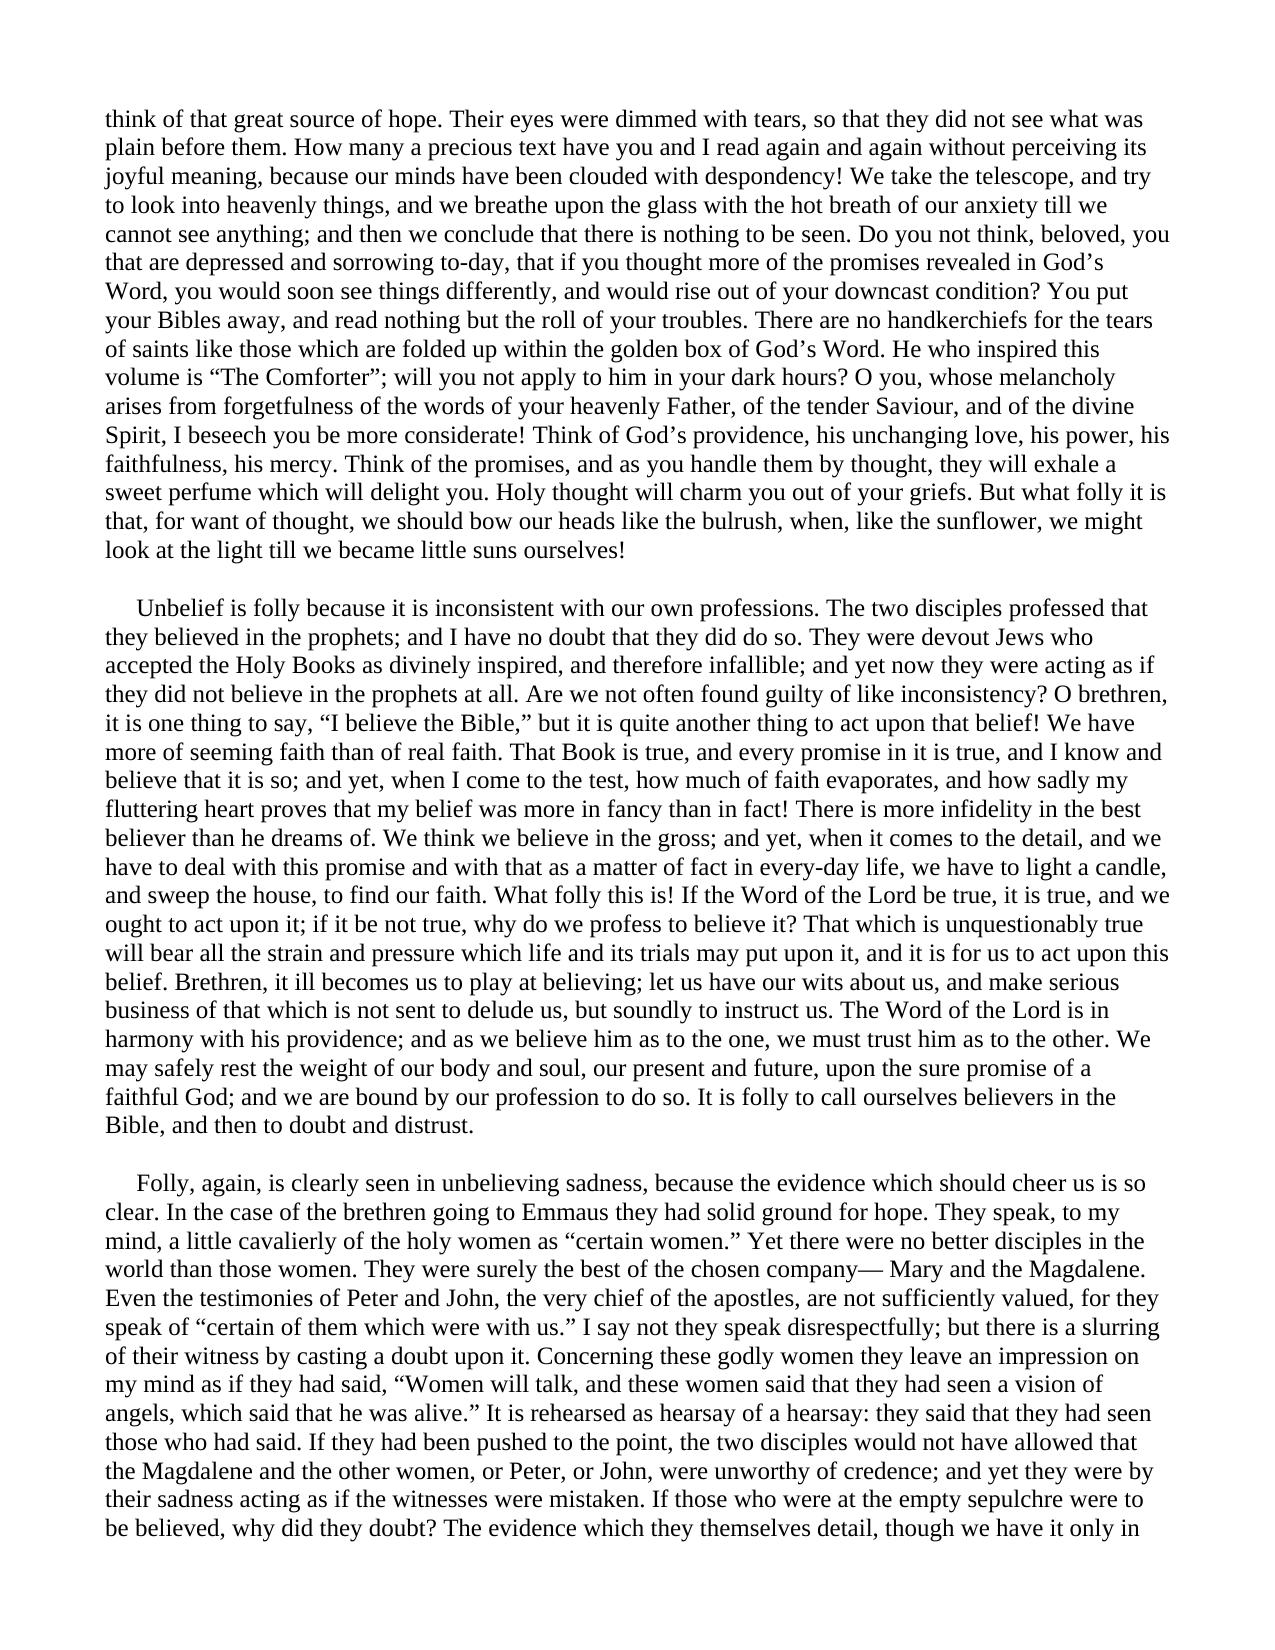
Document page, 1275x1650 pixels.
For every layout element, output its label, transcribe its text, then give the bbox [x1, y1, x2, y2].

text Unbelief is folly because it is inconsistent with our own professions. The two disciples professed that they believed in the prophets; and I have no doubt that they did do so. They were devout Jews who accepted the Holy Books as divinely inspired, and therefore infallible; and yet now they were acting as if they did not believe in the prophets at all. Are we not often found guilty of like inconsistency? O brethren, it is one thing to say, “I believe the Bible,” but it is quite another thing to act upon that belief! We have more of seeming faith than of real faith. That Book is true, and every promise in it is true, and I know and believe that it is so; and yet, when I come to the test, how much of faith evaporates, and how sadly my fluttering heart proves that my belief was more in fancy than in fact! There is more infidelity in the best believer than he dreams of. We think we believe in the gross; and yet, when it comes to the detail, and we have to deal with this promise and with that as a matter of fact in every-day life, we have to light a candle, and sweep the house, to find our faith. What folly this is! If the Word of the Lord be true, it is true, and we ought to act upon it; if it be not true, why do we profess to believe it? That which is unquestionably true will bear all the strain and pressure which life and its trials may put upon it, and it is for us to act upon this belief. Brethren, it ill becomes us to play at believing; let us have our wits about us, and make serious business of that which is not sent to delude us, but soundly to instruct us. The Word of the Lord is in harmony with his providence; and as we believe him as to the one, we must trust him as to the other. We may safely rest the weight of our body and soul, our present and future, upon the sure promise of a faithful God; and we are bound by our profession to do so. It is folly to call ourselves believers in the Bible, and then to doubt and distrust. [105, 593, 1170, 1139]
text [105, 104, 1170, 564]
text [105, 1168, 1170, 1542]
